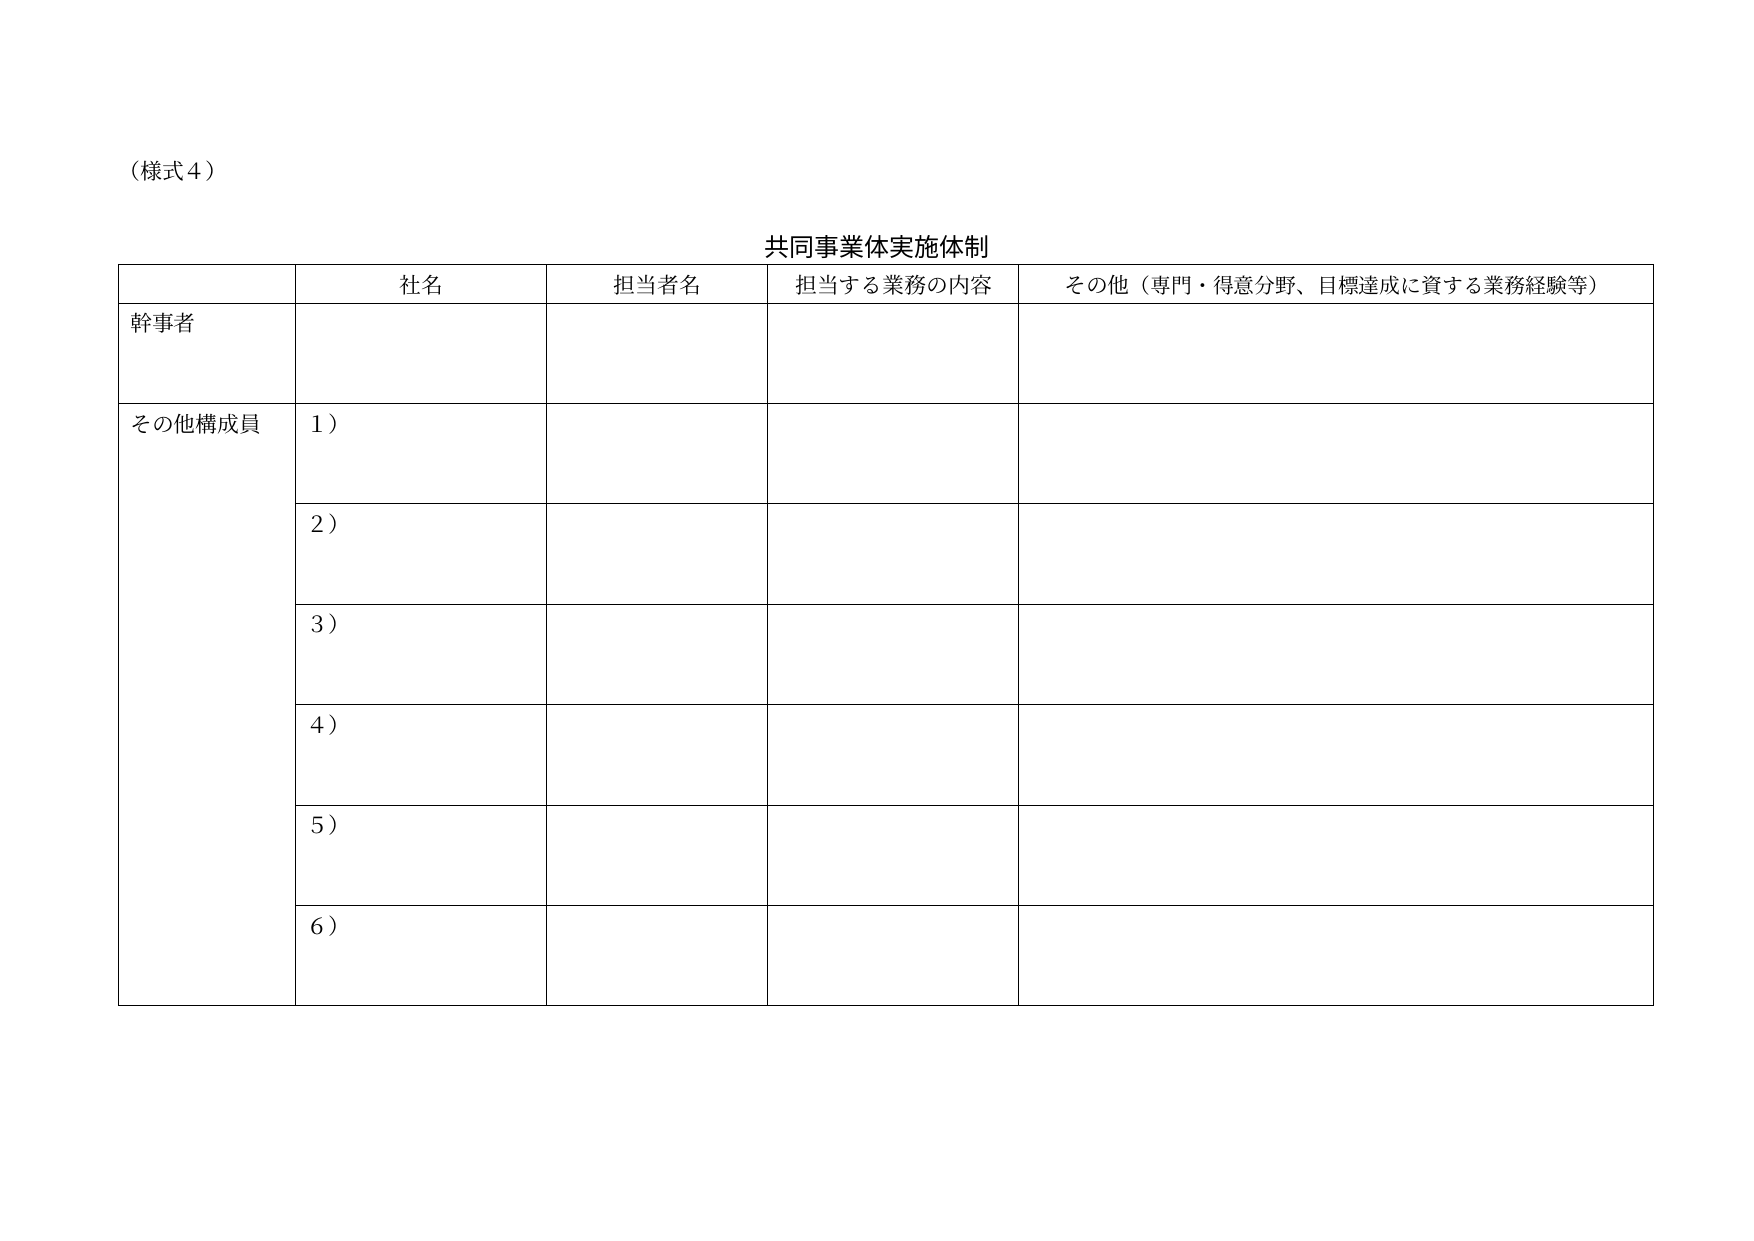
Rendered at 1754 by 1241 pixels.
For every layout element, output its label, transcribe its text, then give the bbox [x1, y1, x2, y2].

text 共同事業体実施体制 [118, 226, 1636, 264]
table_cell [768, 806, 1018, 905]
table_cell [1019, 304, 1653, 403]
table_cell [768, 504, 1018, 604]
table_cell [547, 705, 767, 804]
table_cell １） [296, 404, 546, 503]
table_cell [1019, 404, 1653, 503]
table_cell [768, 705, 1018, 804]
table_cell [1019, 906, 1653, 1005]
table_cell [1019, 705, 1653, 804]
table_cell [547, 806, 767, 905]
table_cell ４） [296, 705, 546, 804]
table_cell その他構成員 [119, 404, 295, 1005]
table_cell 幹事者 [119, 304, 295, 403]
table_cell ５） [296, 806, 546, 905]
table_cell ３） [296, 605, 546, 704]
table_cell ６） [296, 906, 546, 1005]
table_cell [1019, 605, 1653, 704]
table_cell [296, 304, 546, 403]
table_header [119, 265, 295, 302]
table_cell [768, 906, 1018, 1005]
table_cell [547, 605, 767, 704]
table_cell [768, 304, 1018, 403]
table_header 担当する業務の内容 [768, 265, 1018, 302]
table_cell [1019, 806, 1653, 905]
table_cell [547, 504, 767, 604]
table_cell [547, 906, 767, 1005]
table_cell [768, 404, 1018, 503]
table_cell [768, 605, 1018, 704]
table_cell [1019, 504, 1653, 604]
table_header 担当者名 [547, 265, 767, 302]
table_header 社名 [296, 265, 546, 302]
table_header その他（専門・得意分野、目標達成に資する業務経験等） [1019, 265, 1653, 302]
table_cell [547, 304, 767, 403]
table_cell ２） [296, 504, 546, 604]
table_cell [547, 404, 767, 503]
text （様式４） [118, 151, 1636, 189]
